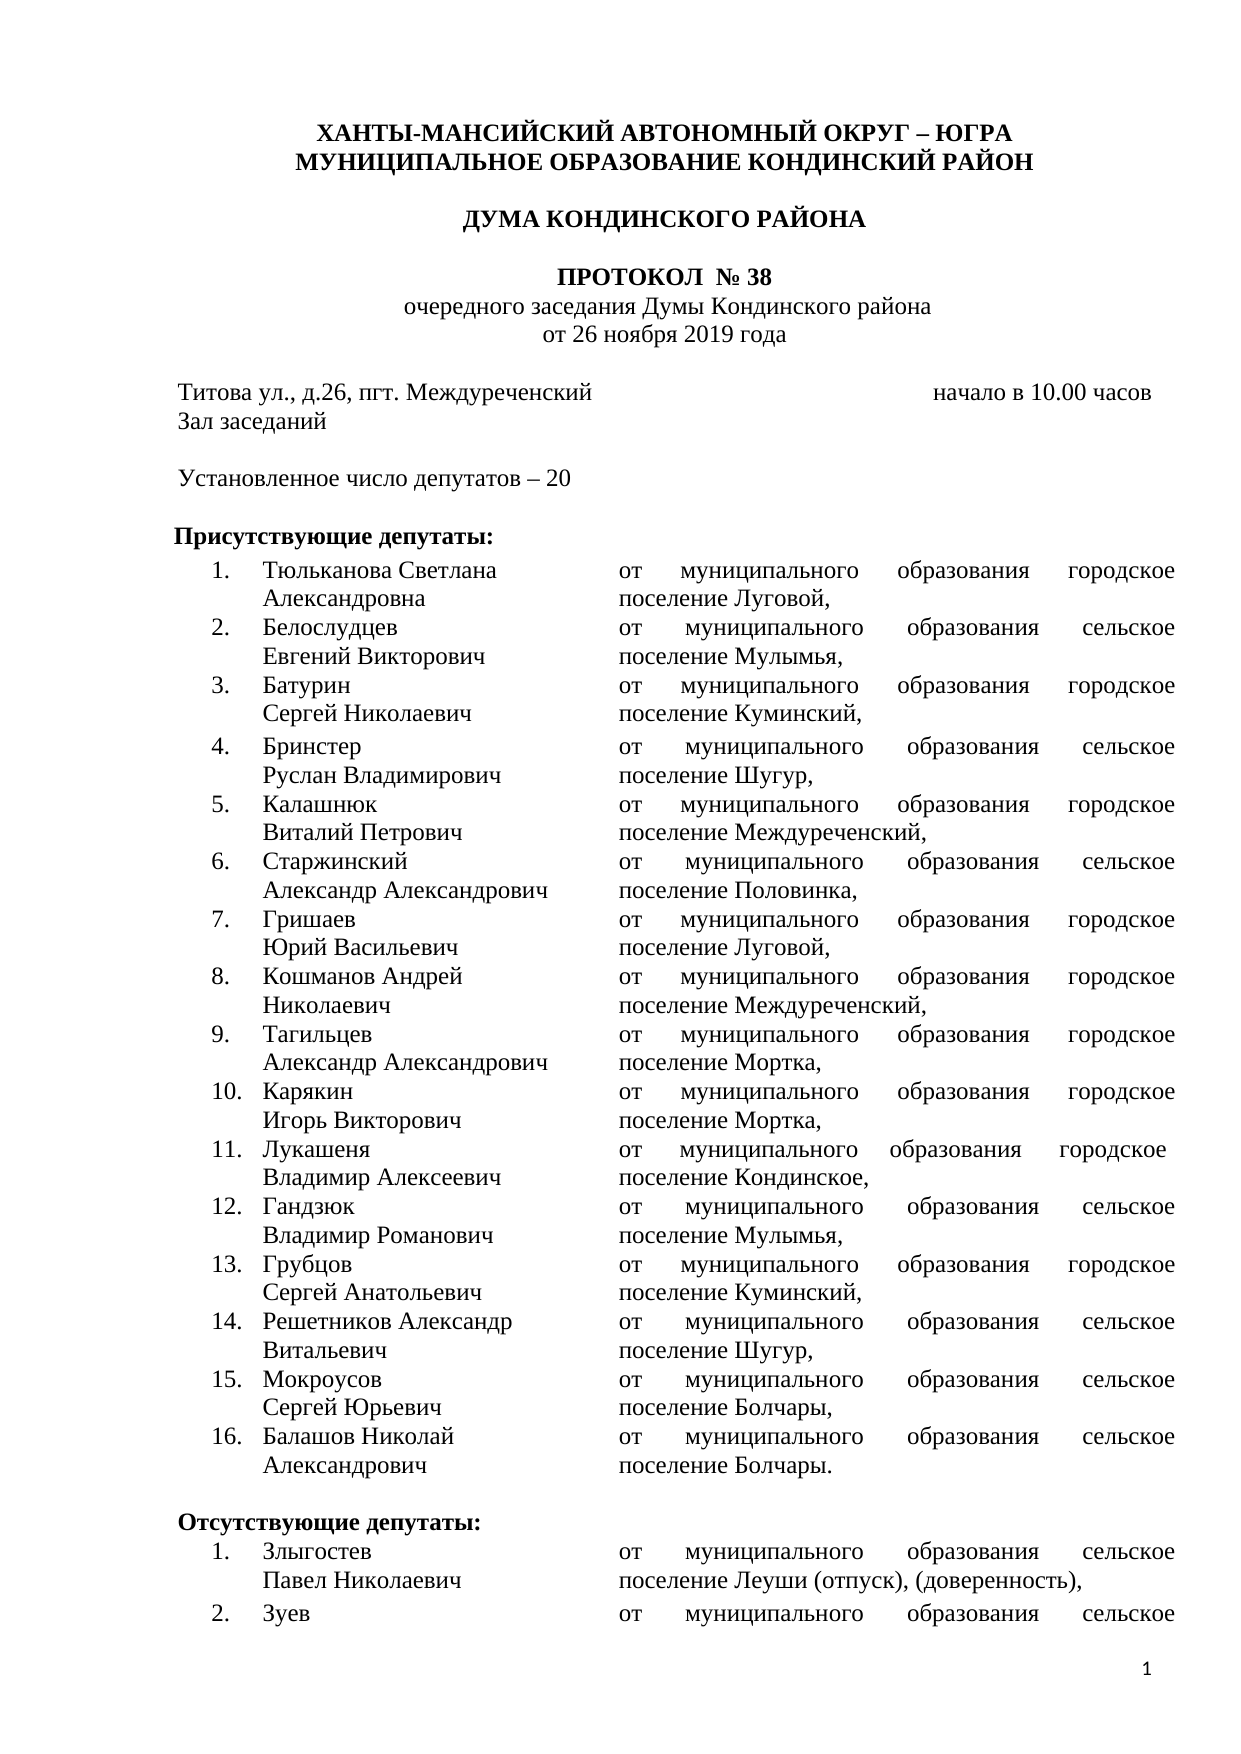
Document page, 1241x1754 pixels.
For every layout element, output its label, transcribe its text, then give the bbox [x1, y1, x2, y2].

table_header Злыгостев Павел Николаевич [251, 1536, 607, 1598]
table_cell [163, 1019, 251, 1076]
table_cell [163, 1306, 251, 1364]
table_cell от муниципального образования городское поселение Куминский, [607, 670, 1187, 731]
table_cell [163, 1076, 251, 1134]
table_cell [163, 904, 251, 961]
table_cell от муниципального образования городское поселение Кондинское, [607, 1134, 1187, 1191]
table_cell от муниципального образования городское поселение Луговой, [607, 555, 1187, 612]
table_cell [251, 1598, 607, 1636]
table_cell [163, 1364, 251, 1421]
table_cell Решетников Александр Витальевич [251, 1306, 607, 1364]
table_header Присутствующие депутаты: [163, 521, 1170, 555]
table_cell [163, 1249, 251, 1306]
table_cell Старжинский Александр Александрович [251, 846, 607, 904]
text МУНИЦИПАЛЬНОЕ ОБРАЗОВАНИЕ КОНДИНСКИЙ РАЙОН [177, 147, 1152, 176]
table_cell [163, 1191, 251, 1249]
table_cell Лукашеня Владимир Алексеевич [251, 1134, 607, 1191]
table_cell Батурин Сергей Николаевич [251, 670, 607, 731]
table_cell от муниципального образования сельское поселение Мулымья, [607, 612, 1187, 670]
table_cell Белослудцев Евгений Викторович [251, 612, 607, 670]
text очередного заседания Думы Кондинского района [177, 291, 1152, 319]
table_cell Калашнюк Виталий Петрович [251, 789, 607, 846]
table_cell от муниципального образования городское поселение Куминский, [607, 1249, 1187, 1306]
text от 26 ноября 2019 года [177, 319, 1152, 348]
text Установленное число депутатов – 20 [177, 463, 1152, 492]
table_cell от муниципального образования городское поселение Луговой, [607, 904, 1187, 961]
table_cell Гандзюк Владимир Романович [251, 1191, 607, 1249]
table_cell [163, 731, 251, 789]
table_cell от муниципального образования сельское поселение Шугур, [607, 731, 1187, 789]
table_cell от муниципального образования городское поселение Мортка, [607, 1076, 1187, 1134]
table_cell Бринстер Руслан Владимирович [251, 731, 607, 789]
table_cell от муниципального образования сельское поселение Болчары, [607, 1364, 1187, 1421]
table_cell от муниципального образования сельское поселение Шугур, [607, 1306, 1187, 1364]
text ПРОТОКОЛ № 38 [177, 262, 1152, 291]
table_cell от муниципального образования сельское поселение Половинка, [607, 846, 1187, 904]
table_cell от муниципального образования сельское поселение Мулымья, [607, 1191, 1187, 1249]
table_cell от муниципального образования сельское поселение Болчары. [607, 1421, 1187, 1479]
table_cell [163, 612, 251, 670]
text ХАНТЫ-МАНСИЙСКИЙ АВТОНОМНЫЙ ОКРУГ – ЮГРА [177, 118, 1152, 147]
table_cell [163, 961, 251, 1019]
table_cell [163, 555, 251, 612]
table_cell Мокроусов Сергей Юрьевич [251, 1364, 607, 1421]
text ДУМА КОНДИНСКОГО РАЙОНА [177, 204, 1152, 233]
table_cell Тагильцев Александр Александрович [251, 1019, 607, 1076]
table_header [163, 1536, 251, 1598]
table_header от муниципального образования сельское поселение Леуши (отпуск), (доверенность), [607, 1536, 1187, 1598]
table_cell Карякин Игорь Викторович [251, 1076, 607, 1134]
table_header Титова ул., д.26, пгт. Междуреченский Зал заседаний [166, 377, 664, 434]
table_header начало в 10.00 часов [664, 377, 1163, 434]
table_cell Грубцов Сергей Анатольевич [251, 1249, 607, 1306]
table_cell от муниципального образования городское поселение Междуреченский, [607, 789, 1187, 846]
table_cell [163, 789, 251, 846]
table_cell [163, 1598, 251, 1636]
table_cell [163, 1134, 251, 1191]
table_cell [163, 1421, 251, 1479]
table_cell [163, 846, 251, 904]
table_cell от муниципального образования городское поселение Междуреченский, [607, 961, 1187, 1019]
table_cell [163, 670, 251, 731]
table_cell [607, 1598, 1187, 1636]
table_cell Тюльканова Светлана Александровна [251, 555, 607, 612]
text Отсутствующие депутаты: [177, 1507, 1152, 1536]
table_cell Гришаев Юрий Васильевич [251, 904, 607, 961]
table_cell от муниципального образования городское поселение Мортка, [607, 1019, 1187, 1076]
table_cell Кошманов Андрей Николаевич [251, 961, 607, 1019]
table_cell Балашов Николай Александрович [251, 1421, 607, 1479]
